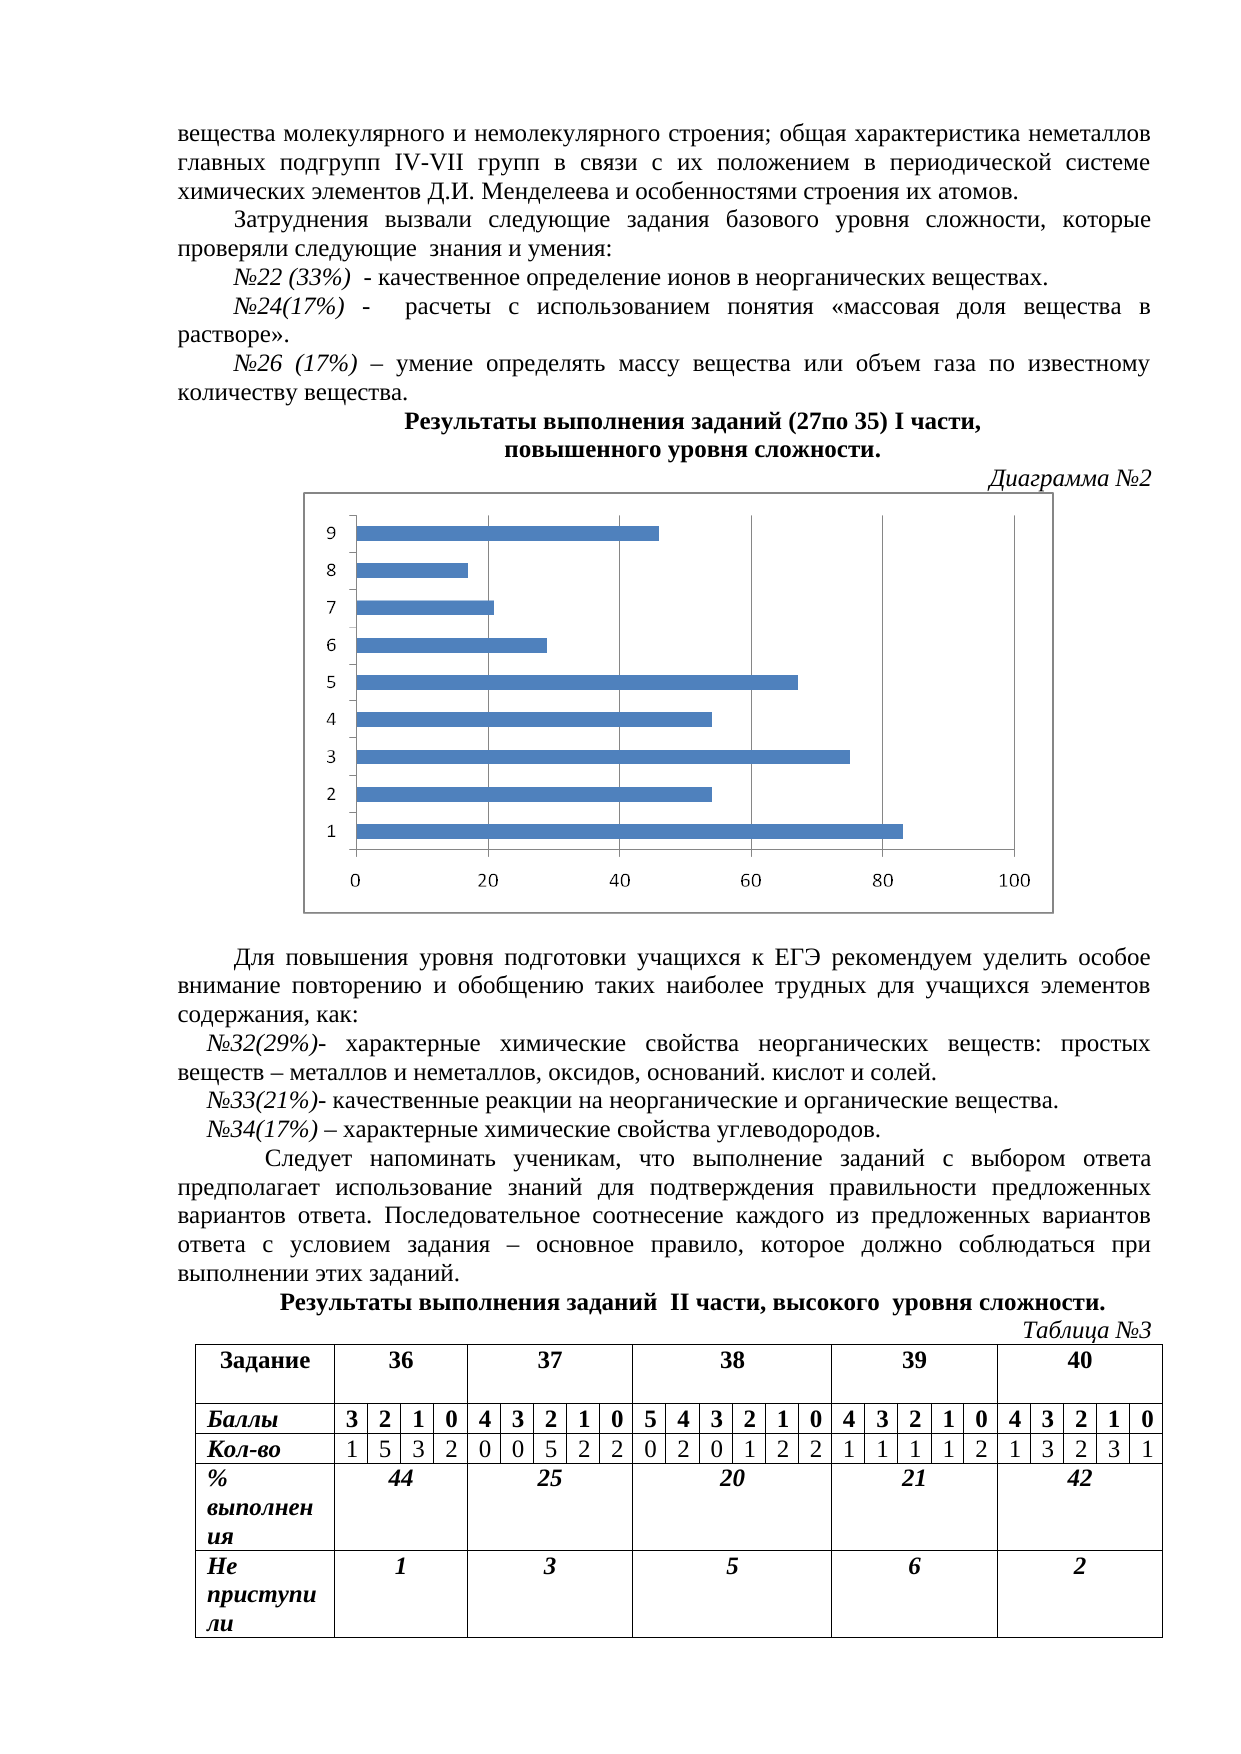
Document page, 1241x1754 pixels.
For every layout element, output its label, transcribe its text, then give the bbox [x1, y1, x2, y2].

table_cell Не приступили [196, 1551, 334, 1637]
table_cell 1 [998, 1434, 1030, 1462]
table_header 39 [832, 1345, 997, 1403]
table_cell 0 [799, 1404, 831, 1433]
text №22 (33%) - качественное определение ионов в неорганических веществах. [177, 262, 1152, 291]
table_cell 5 [368, 1434, 400, 1462]
text Следует напоминать ученикам, что выполнение заданий с выбором ответа предполагает использование знаний для подтверждения правильности предложенных вариантов ответа. Последовательное соотнесение каждого из предложенных вариантов ответа с условием задания – основное правило, которое должно соблюдаться при выполнении этих заданий. [177, 1143, 1152, 1287]
table_cell 42 [998, 1464, 1162, 1550]
table_cell 2 [998, 1551, 1162, 1637]
table_cell 3 [501, 1404, 533, 1433]
table_cell 1 [932, 1434, 963, 1462]
table_header 37 [468, 1345, 632, 1403]
text Затруднения вызвали следующие задания базового уровня сложности, которые проверяли следующие знания и умения: [177, 204, 1152, 262]
table_cell 5 [534, 1434, 566, 1462]
text №24(17%) - расчеты с использованием понятия «массовая доля вещества в растворе». [177, 291, 1152, 348]
table_cell 1 [832, 1434, 864, 1462]
table_cell 2 [368, 1404, 400, 1433]
table_cell 0 [964, 1404, 997, 1433]
table_cell 1 [766, 1404, 798, 1433]
table_cell 5 [633, 1551, 831, 1637]
table_cell 44 [335, 1464, 467, 1550]
text №34(17%) – характерные химические свойства углеводородов. [207, 1114, 1152, 1143]
table_cell 0 [600, 1404, 632, 1433]
table_cell 2 [434, 1434, 467, 1462]
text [177, 118, 1152, 204]
table_cell 1 [1097, 1404, 1129, 1433]
text №32(29%)- характерные химические свойства неорганических веществ: простых веществ – металлов и неметаллов, оксидов, оснований. кислот и солей. [177, 1028, 1152, 1086]
table_cell 0 [468, 1434, 500, 1462]
table_cell 2 [799, 1434, 831, 1462]
table_cell 0 [633, 1434, 665, 1462]
table_cell 6 [832, 1551, 997, 1637]
table_cell 1 [567, 1404, 599, 1433]
table_cell 2 [733, 1404, 765, 1433]
table_cell 4 [468, 1404, 500, 1433]
table_cell 3 [1031, 1404, 1063, 1433]
text Таблица №3 [177, 1316, 1152, 1344]
table_cell 1 [898, 1434, 931, 1462]
table_cell 2 [1064, 1434, 1096, 1462]
text №33(21%)- качественные реакции на неорганические и органические вещества. [207, 1086, 1152, 1114]
table_header 36 [335, 1345, 467, 1403]
table_header 40 [998, 1345, 1162, 1403]
table_cell 1 [865, 1434, 897, 1462]
table_cell 2 [567, 1434, 599, 1462]
table_cell 2 [1064, 1404, 1096, 1433]
table_cell 2 [600, 1434, 632, 1462]
table_cell 21 [832, 1464, 997, 1550]
table_cell 20 [633, 1464, 831, 1550]
table_cell 4 [832, 1404, 864, 1433]
text Диаграмма №2 [177, 463, 1152, 492]
table_cell 0 [501, 1434, 533, 1462]
text Результаты выполнения заданий II части, высокого уровня сложности. [177, 1287, 1152, 1316]
text №26 (17%) – умение определять массу вещества или объем газа по известному количеству вещества. [177, 348, 1152, 406]
table_cell 0 [1130, 1404, 1162, 1433]
table_cell 2 [534, 1404, 566, 1433]
table_cell Баллы [196, 1404, 334, 1433]
table_cell 4 [998, 1404, 1030, 1433]
table_cell 1 [932, 1404, 963, 1433]
text Для повышения уровня подготовки учащихся к ЕГЭ рекомендуем уделить особое внимание повторению и обобщению таких наиболее трудных для учащихся элементов содержания, как: [177, 942, 1152, 1028]
table_cell 3 [335, 1404, 367, 1433]
table_cell 5 [633, 1404, 665, 1433]
table_cell % выполнения [196, 1464, 334, 1550]
table_cell 2 [766, 1434, 798, 1462]
table_cell 3 [1031, 1434, 1063, 1462]
table_cell 0 [700, 1434, 732, 1462]
table_cell 1 [1130, 1434, 1162, 1462]
text Результаты выполнения заданий (27по 35) I части, [177, 406, 1152, 434]
table_cell 0 [434, 1404, 467, 1433]
table_cell Кол-во [196, 1434, 334, 1462]
table_cell 1 [335, 1551, 467, 1637]
table_cell 25 [468, 1464, 632, 1550]
picture [302, 492, 1056, 914]
table_cell 2 [898, 1404, 931, 1433]
table_header 38 [633, 1345, 831, 1403]
table_cell 4 [666, 1404, 699, 1433]
table_cell 3 [468, 1551, 632, 1637]
table_cell 3 [1097, 1434, 1129, 1462]
table_cell 2 [666, 1434, 699, 1462]
table_cell 1 [401, 1404, 433, 1433]
text повышенного уровня сложности. [177, 434, 1152, 463]
table_cell 1 [733, 1434, 765, 1462]
table_cell 3 [865, 1404, 897, 1433]
table_cell 1 [335, 1434, 367, 1462]
table_cell 2 [964, 1434, 997, 1462]
table_cell 3 [401, 1434, 433, 1462]
table_cell 3 [700, 1404, 732, 1433]
table_header Задание [196, 1345, 334, 1403]
